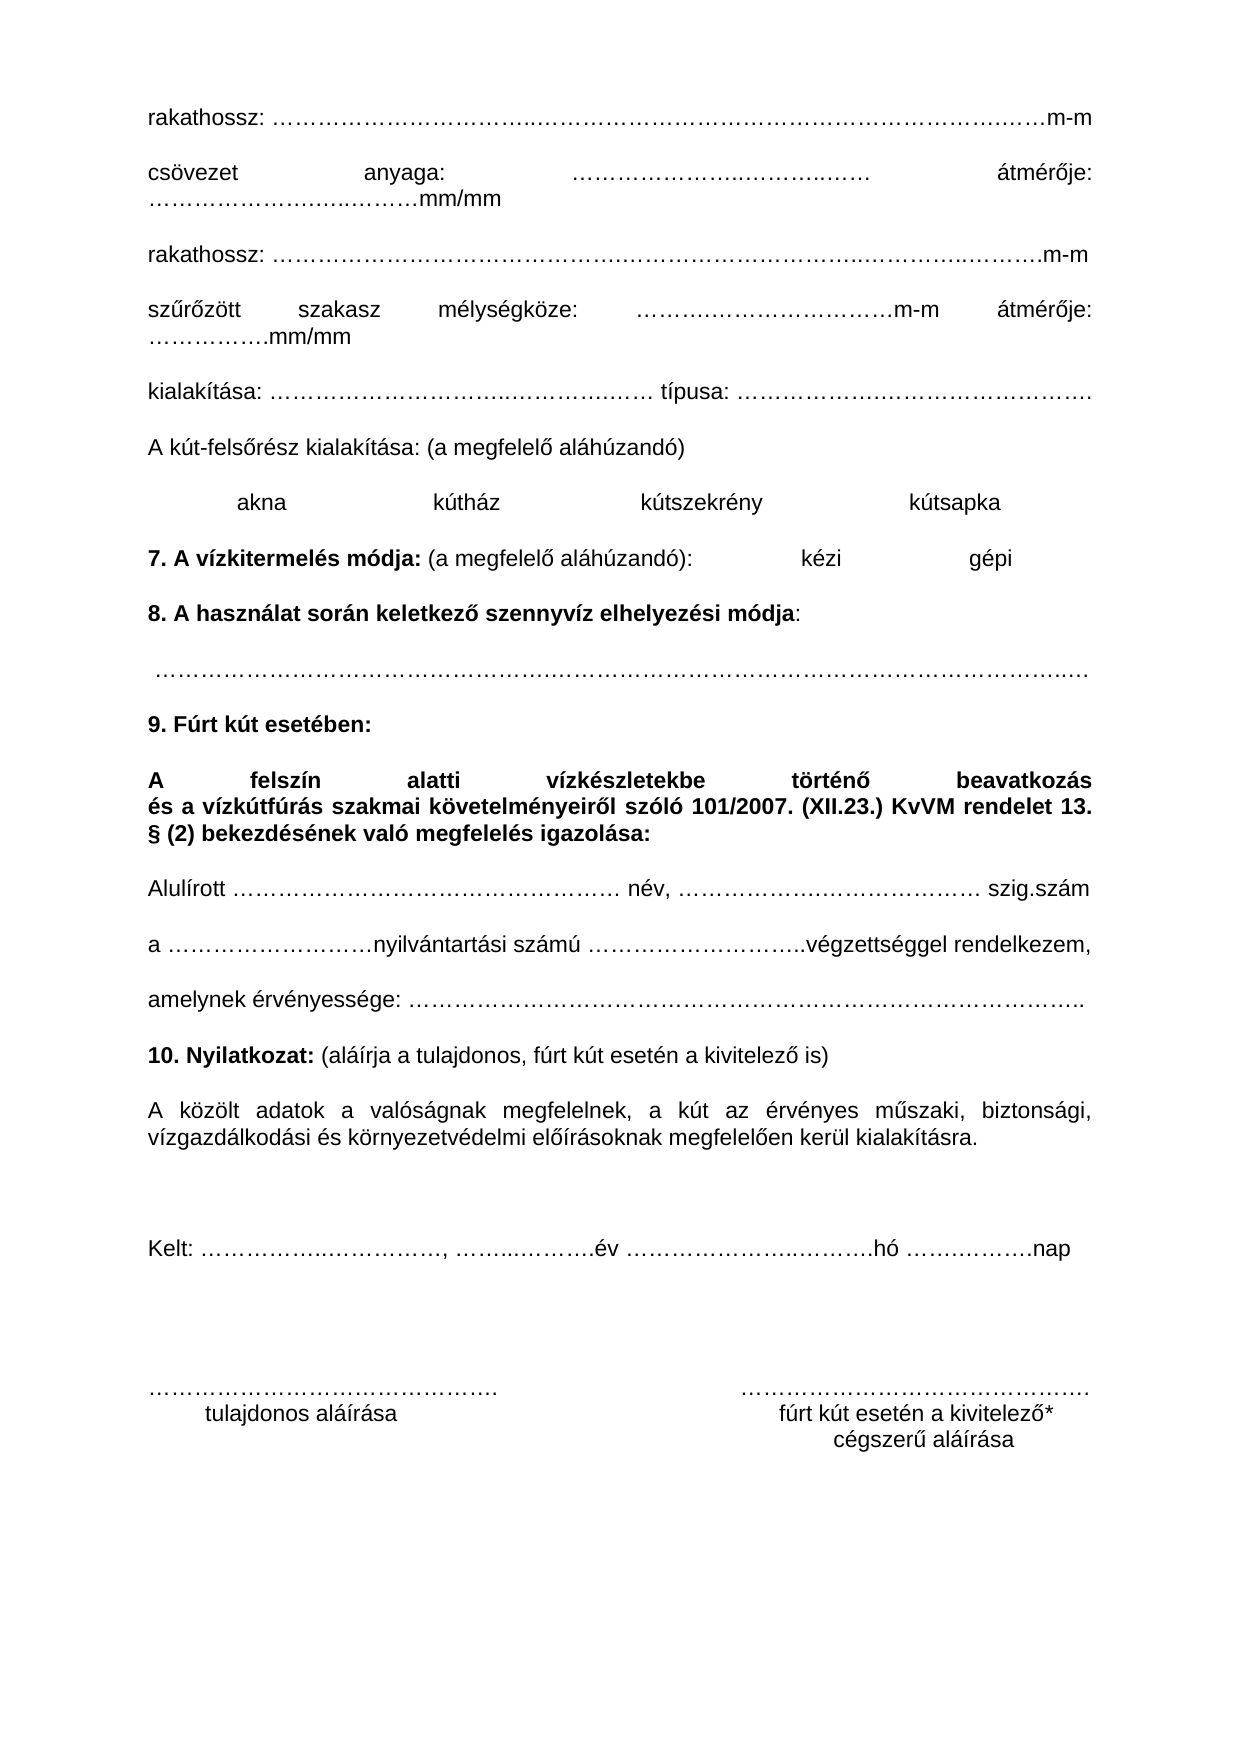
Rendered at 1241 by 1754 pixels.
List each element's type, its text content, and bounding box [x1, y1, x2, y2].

text 10. Nyilatkozat: (aláírja a tulajdonos, fúrt kút esetén a kivitelező is) [148, 1042, 1093, 1068]
text a ………………………nyilvántartási számú ………………………..végzettséggel rendelkezem, [148, 931, 1093, 957]
text tulajdonos aláírása fúrt kút esetén a kivitelező* [148, 1400, 1093, 1426]
text A felszín alatti vízkészletekbe történő beavatkozás és a vízkútfúrás szakmai követelményeiről szóló 101/2007. (XII.23.) KvVM rendelet 13. § (2) bekezdésének való megfelelés igazolása: [148, 767, 1093, 846]
text kialakítása: …………………………..………….…… típusa: ……………….………………………. [148, 378, 1093, 404]
text …………………………………………….…………………………………………………………..… [148, 656, 1093, 682]
text A közölt adatok a valóságnak megfelelnek, a kút az érvényes műszaki, biztonsági, vízgazdálkodási és környezetvédelmi előírásoknak megfelelően kerül kialakításra. [148, 1097, 1093, 1150]
text 8. A használat során keletkező szennyvíz elhelyezési módja: [148, 600, 1093, 627]
text Kelt: ……………..……………, ……...……….év …………………..……….hó …….……….nap [148, 1234, 1093, 1261]
text rakathossz: ……………………………………….…………………………..…………..……….m-m [148, 241, 1093, 267]
text szűrőzött szakasz mélységköze: ……….……………………m-m átmérője: …………….mm/mm [148, 296, 1093, 349]
text rakathossz: ……………………………..…………………………………………………….……m-m [148, 103, 1093, 130]
text 7. A vízkitermelés módja: (a megfelelő aláhúzandó): kézi gépi [148, 545, 1093, 571]
text 9. Fúrt kút esetében: [148, 711, 1093, 738]
text akna kútház kútszekrény kútsapka [148, 489, 1093, 516]
text ………………………………………. ………………………………………. [148, 1346, 1093, 1400]
text A kút-felsőrész kialakítása: (a megfelelő aláhúzandó) [148, 434, 1093, 460]
text cégszerű aláírása [738, 1426, 1093, 1453]
text Alulírott …………………………………………… név, ……………….………………… szig.szám [148, 875, 1093, 901]
text csövezet anyaga: …………………..………..…… átmérője: ………………….…..………mm/mm [148, 159, 1093, 212]
text amelynek érvényessége: …………………………………………………………………………….. [148, 986, 1093, 1012]
